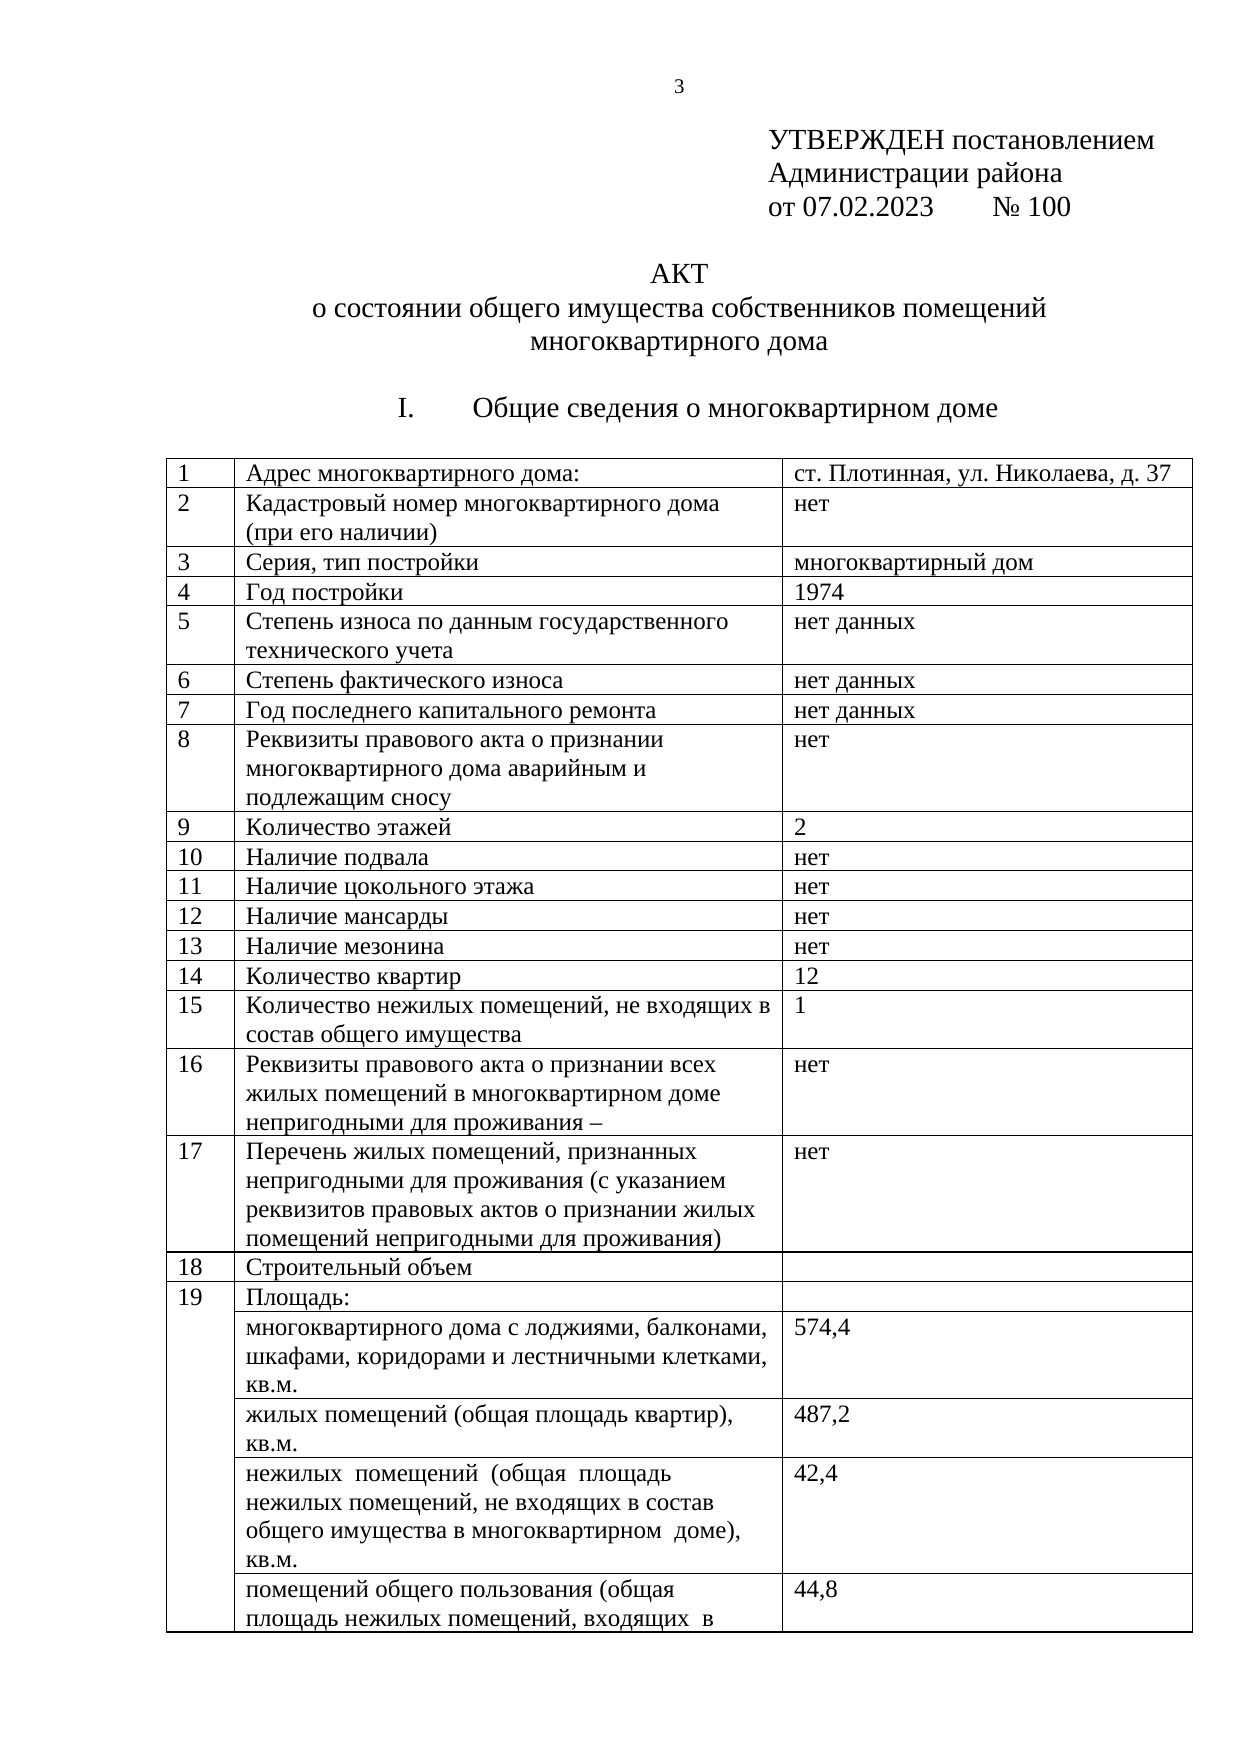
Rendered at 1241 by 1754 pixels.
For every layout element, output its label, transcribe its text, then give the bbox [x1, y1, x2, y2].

table_cell Год постройки [235, 577, 782, 605]
table_cell Количество квартир [235, 961, 782, 989]
table_cell 3 [167, 547, 234, 576]
text о состоянии общего имущества собственников помещений [177, 290, 1181, 323]
table_cell нет [783, 725, 1192, 811]
table_cell 5 [167, 606, 234, 664]
table_cell Количество этажей [235, 812, 782, 841]
table_cell Наличие цокольного этажа [235, 871, 782, 900]
table_cell нет [783, 871, 1192, 900]
table_cell 44,8 [783, 1574, 1192, 1631]
table_cell 1 [783, 991, 1192, 1048]
table_cell 19 [167, 1282, 234, 1631]
table_cell 1974 [783, 577, 1192, 605]
table_cell Серия, тип постройки [235, 547, 782, 576]
table_header 1 [167, 459, 234, 487]
text многоквартирного дома [177, 323, 1181, 357]
table_cell 14 [167, 961, 234, 989]
table_header ст. Плотинная, ул. Николаева, д. 37 [783, 459, 1192, 487]
table_cell нет [783, 1136, 1192, 1251]
table_cell нет [783, 842, 1192, 870]
table_cell [783, 1253, 1192, 1281]
table_cell Наличие мезонина [235, 931, 782, 960]
text от 07.02.2023 № 100 [768, 189, 1181, 223]
table_cell Степень износа по данным государственного технического учета [235, 606, 782, 664]
text УТВЕРЖДЕН постановлением Администрации района [768, 122, 1181, 189]
table_cell Реквизиты правового акта о признании многоквартирного дома аварийным и подлежащим сносу [235, 725, 782, 811]
table_cell нет данных [783, 665, 1192, 694]
table_cell Площадь: [235, 1282, 782, 1311]
table_cell 2 [167, 488, 234, 546]
text АКТ [177, 256, 1181, 290]
table_cell многоквартирного дома с лоджиями, балконами, шкафами, коридорами и лестничными клетками, кв.м. [235, 1312, 782, 1398]
table_cell жилых помещений (общая площадь квартир), кв.м. [235, 1399, 782, 1457]
table_cell 487,2 [783, 1399, 1192, 1457]
table_cell 16 [167, 1049, 234, 1135]
table_cell 13 [167, 931, 234, 960]
table_cell нет [783, 901, 1192, 930]
table_cell Год последнего капитального ремонта [235, 695, 782, 723]
table_cell 2 [783, 812, 1192, 841]
table_cell нет [783, 931, 1192, 960]
table_cell 42,4 [783, 1458, 1192, 1573]
table_cell Перечень жилых помещений, признанных непригодными для проживания (с указанием реквизитов правовых актов о признании жилых помещений непригодными для проживания) [235, 1136, 782, 1251]
table_cell Наличие мансарды [235, 901, 782, 930]
table_cell 4 [167, 577, 234, 605]
table_cell 11 [167, 871, 234, 900]
table_cell 12 [783, 961, 1192, 989]
table_cell Реквизиты правового акта о признании всех жилых помещений в многоквартирном доме непригодными для проживания – [235, 1049, 782, 1135]
table_cell 6 [167, 665, 234, 694]
table_cell [783, 1282, 1192, 1311]
table_cell 10 [167, 842, 234, 870]
table_cell 17 [167, 1136, 234, 1251]
table_cell Наличие подвала [235, 842, 782, 870]
table_cell 15 [167, 991, 234, 1048]
table_cell нет [783, 488, 1192, 546]
table_cell 574,4 [783, 1312, 1192, 1398]
table_cell 9 [167, 812, 234, 841]
table_header Адрес многоквартирного дома: [235, 459, 782, 487]
table_cell нет [783, 1049, 1192, 1135]
table_cell 12 [167, 901, 234, 930]
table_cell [235, 1574, 782, 1631]
table_cell Количество нежилых помещений, не входящих в состав общего имущества [235, 991, 782, 1048]
table_cell многоквартирный дом [783, 547, 1192, 576]
table_cell Строительный объем [235, 1253, 782, 1281]
table_cell 18 [167, 1253, 234, 1281]
table_cell Степень фактического износа [235, 665, 782, 694]
table_cell нет данных [783, 695, 1192, 723]
table_cell 7 [167, 695, 234, 723]
table_cell 8 [167, 725, 234, 811]
list Общие сведения о многоквартирном доме [215, 390, 1181, 424]
table_cell нет данных [783, 606, 1192, 664]
table_cell Кадастровый номер многоквартирного дома (при его наличии) [235, 488, 782, 546]
table_cell нежилых помещений (общая площадь нежилых помещений, не входящих в состав общего имущества в многоквартирном доме), кв.м. [235, 1458, 782, 1573]
